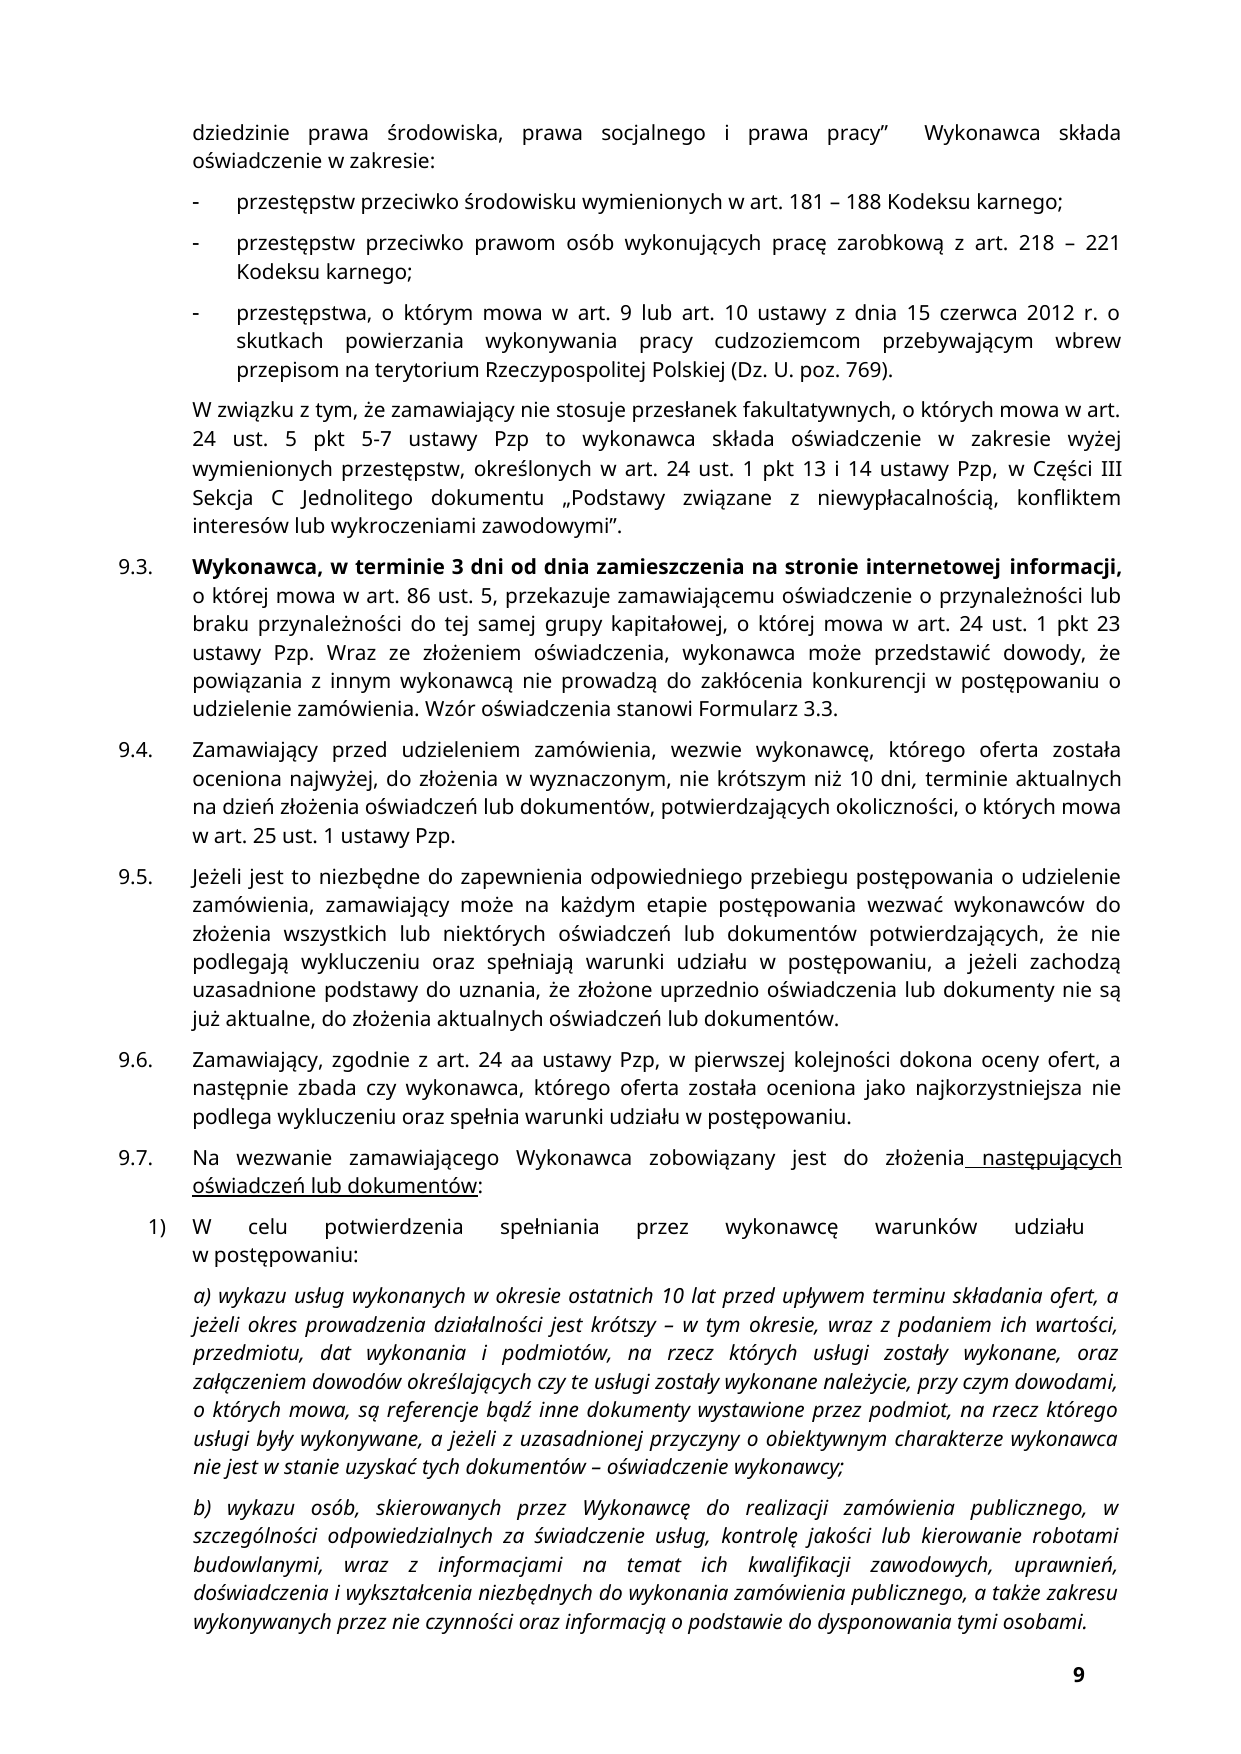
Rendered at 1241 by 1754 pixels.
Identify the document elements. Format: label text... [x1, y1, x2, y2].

text 9.7. Na wezwanie zamawiającego Wykonawca zobowiązany jest do złożenia następujących oświadczeń lub dokumentów: [118, 1143, 1122, 1199]
text 9.5. Jeżeli jest to niezbędne do zapewnienia odpowiedniego przebiegu postępowania o udzielenie zamówienia, zamawiający może na każdym etapie postępowania wezwać wykonawców do złożenia wszystkich lub niektórych oświadczeń lub dokumentów potwierdzających, że nie podlegają wykluczeniu oraz spełniają warunki udziału w postępowaniu, a jeżeli zachodzą uzasadnione podstawy do uznania, że złożone uprzednio oświadczenia lub dokumenty nie są już aktualne, do złożenia aktualnych oświadczeń lub dokumentów. [118, 862, 1122, 1032]
text W związku z tym, że zamawiający nie stosuje przesłanek fakultatywnych, o których mowa w art. 24 ust. 5 pkt 5-7 ustawy Pzp to wykonawca składa oświadczenie w zakresie wyżej wymienionych przestępstw, określonych w art. 24 ust. 1 pkt 13 i 14 ustawy Pzp, w Części III Sekcja C Jednolitego dokumentu „Podstawy związane z niewypłacalnością, konfliktem interesów lub wykroczeniami zawodowymi”. [192, 396, 1122, 540]
text 9.4. Zamawiający przed udzieleniem zamówienia, wezwie wykonawcę, którego oferta została oceniona najwyżej, do złożenia w wyznaczonym, nie krótszym niż 10 dni, terminie aktualnych na dzień złożenia oświadczeń lub dokumentów, potwierdzających okoliczności, o których mowa w art. 25 ust. 1 ustawy Pzp. [118, 736, 1122, 849]
text 9.6. Zamawiający, zgodnie z art. 24 aa ustawy Pzp, w pierwszej kolejności dokona oceny ofert, a następnie zbada czy wykonawca, którego oferta została oceniona jako najkorzystniejsza nie podlega wykluczeniu oraz spełnia warunki udziału w postępowaniu. [118, 1045, 1122, 1130]
list przestępstwa, o którym mowa w art. 9 lub art. 10 ustawy z dnia 15 czerwca 2012 r. o skutkach powierzania wykonywania pracy cudzoziemcom przebywającym wbrew przepisom na terytorium Rzeczypospolitej Polskiej (Dz. U. poz. 769). [192, 298, 1122, 383]
list przestępstw przeciwko prawom osób wykonujących pracę zarobkową z art. 218 – 221 Kodeksu karnego; [192, 228, 1122, 285]
text 1) W celu potwierdzenia spełniania przez wykonawcę warunków udziału w postępowaniu: [148, 1212, 1122, 1269]
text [192, 118, 1122, 175]
list przestępstw przeciwko środowisku wymienionych w art. 181 – 188 Kodeksu karnego; [192, 187, 1122, 216]
text b) wykazu osób, skierowanych przez Wykonawcę do realizacji zamówienia publicznego, w szczególności odpowiedzialnych za świadczenie usług, kontrolę jakości lub kierowanie robotami budowlanymi, wraz z informacjami na temat ich kwalifikacji zawodowych, uprawnień, doświadczenia i wykształcenia niezbędnych do wykonania zamówienia publicznego, a także zakresu wykonywanych przez nie czynności oraz informacją o podstawie do dysponowania tymi osobami. [193, 1493, 1122, 1635]
text a) wykazu usług wykonanych w okresie ostatnich 10 lat przed upływem terminu składania ofert, a jeżeli okres prowadzenia działalności jest krótszy – w tym okresie, wraz z podaniem ich wartości, przedmiotu, dat wykonania i podmiotów, na rzecz których usługi zostały wykonane, oraz załączeniem dowodów określających czy te usługi zostały wykonane należycie, przy czym dowodami, o których mowa, są referencje bądź inne dokumenty wystawione przez podmiot, na rzecz którego usługi były wykonywane, a jeżeli z uzasadnionej przyczyny o obiektywnym charakterze wykonawca nie jest w stanie uzyskać tych dokumentów – oświadczenie wykonawcy; [193, 1281, 1122, 1481]
text 9.3. Wykonawca, w terminie 3 dni od dnia zamieszczenia na stronie internetowej informacji, o której mowa w art. 86 ust. 5, przekazuje zamawiającemu oświadczenie o przynależności lub braku przynależności do tej samej grupy kapitałowej, o której mowa w art. 24 ust. 1 pkt 23 ustawy Pzp. Wraz ze złożeniem oświadczenia, wykonawca może przedstawić dowody, że powiązania z innym wykonawcą nie prowadzą do zakłócenia konkurencji w postępowaniu o udzielenie zamówienia. Wzór oświadczenia stanowi Formularz 3.3. [118, 552, 1122, 723]
